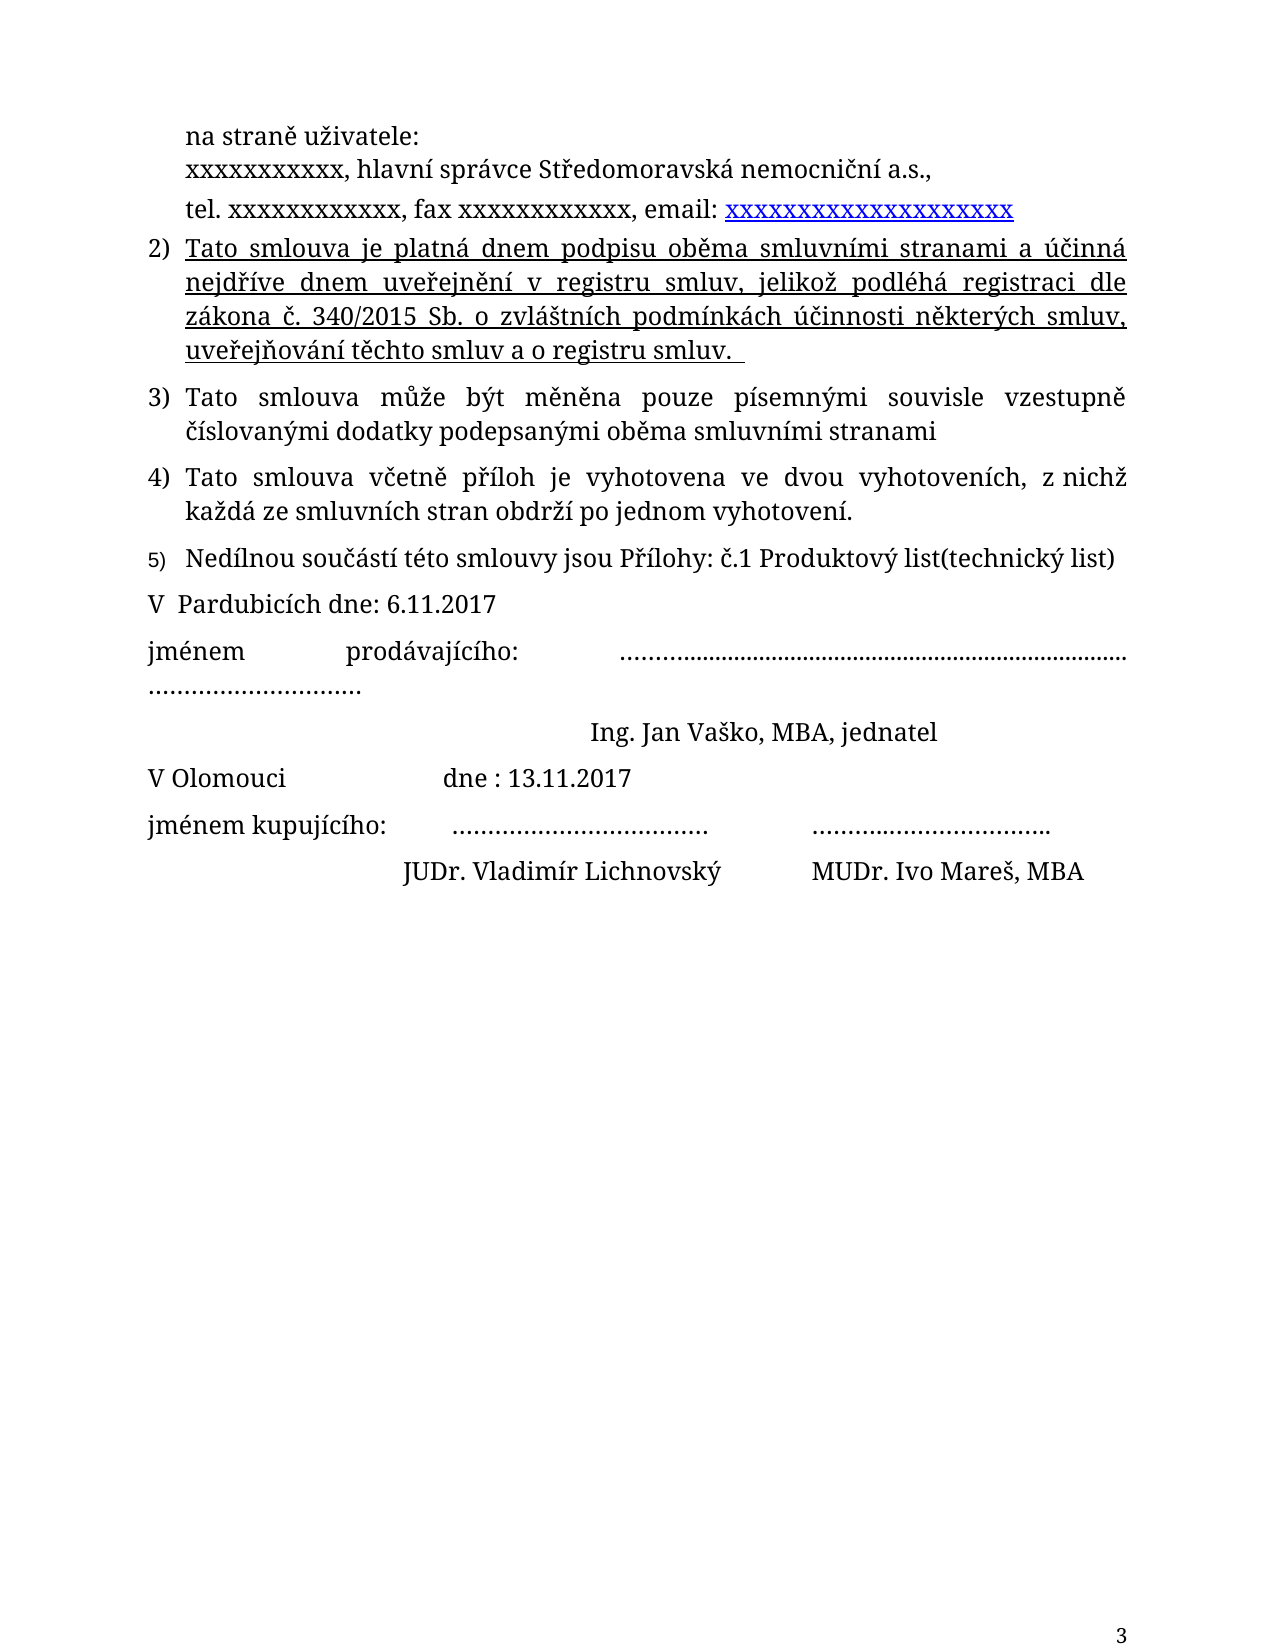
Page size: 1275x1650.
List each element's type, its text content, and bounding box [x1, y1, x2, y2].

list Nedílnou součástí této smlouvy jsou Přílohy: č.1 Produktový list(technický list) [148, 541, 1127, 574]
text V Pardubicích dne: 6.11.2017 [148, 587, 1127, 621]
text jménem prodávajícího: ……….......................................................................………………………… [148, 634, 1127, 702]
text Ing. Jan Vaško, MBA, jednatel [148, 714, 1127, 748]
list Tato smlouva je platná dnem podpisu oběma smluvními stranami a účinná nejdříve dnem uveřejnění v registru smluv, jelikož podléhá registraci dle zákona č. 340/2015 Sb. o zvláštních podmínkách účinnosti některých smluv, uveřejňování těchto smluv a o registru smluv. [148, 231, 1127, 367]
text xxxxxxxxxxx, hlavní správce Středomoravská nemocniční a.s., [148, 152, 1127, 186]
text jménem kupujícího: ……………………………… ………..………………….. [148, 807, 1127, 841]
text JUDr. Vladimír Lichnovský MUDr. Ivo Mareš, MBA [148, 854, 1127, 888]
text tel. xxxxxxxxxxxx, fax xxxxxxxxxxxx, email: xxxxxxxxxxxxxxxxxxxx [148, 191, 1127, 225]
list Tato smlouva může být měněna pouze písemnými souvisle vzestupně číslovanými dodatky podepsanými oběma smluvními stranami [148, 379, 1127, 447]
list Tato smlouva včetně příloh je vyhotovena ve dvou vyhotoveních, z nichž každá ze smluvních stran obdrží po jednom vyhotovení. [148, 460, 1127, 528]
text na straně uživatele: [185, 118, 1127, 152]
text V Olomouci dne : 13.11.2017 [148, 761, 1127, 795]
